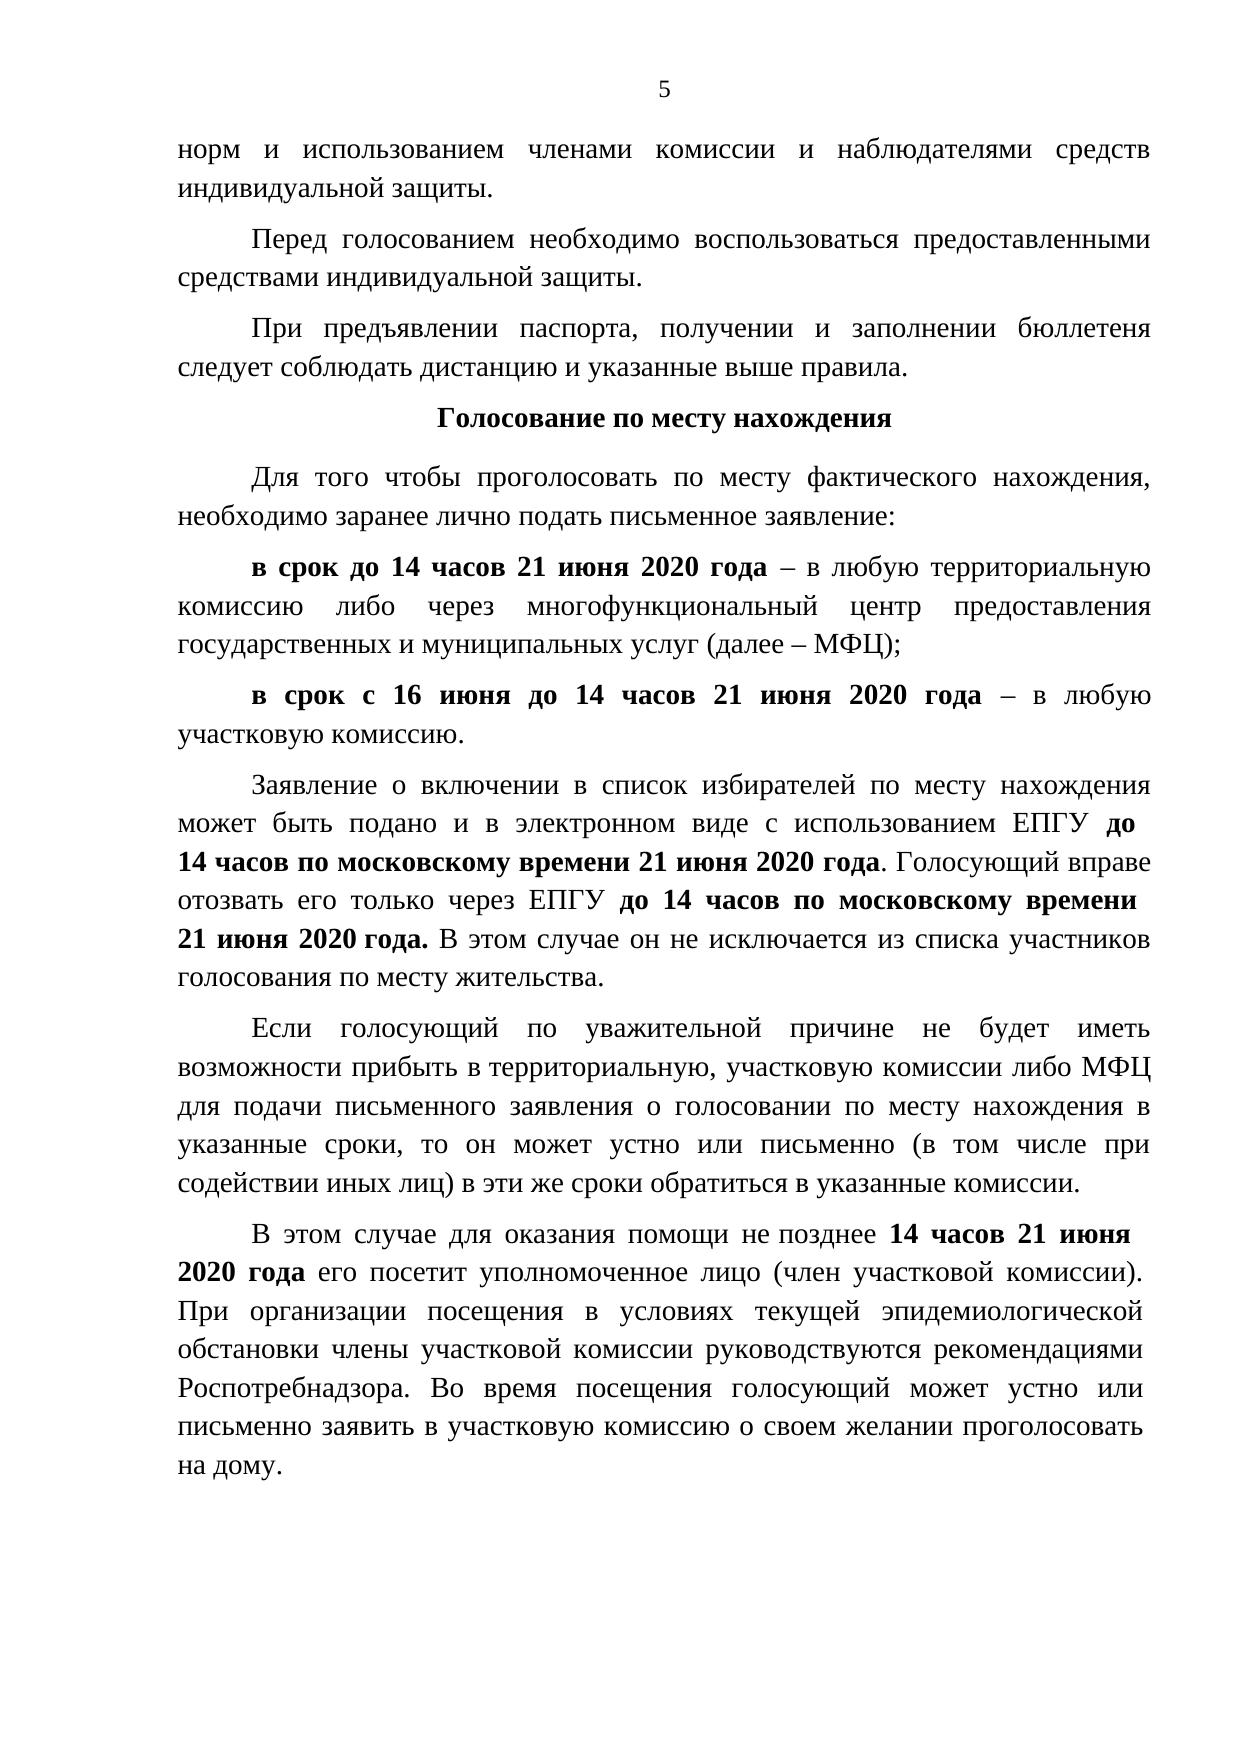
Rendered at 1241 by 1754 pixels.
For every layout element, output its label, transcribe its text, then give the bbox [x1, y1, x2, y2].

text в срок до 14 часов 21 июня 2020 года – в любую территориальную комиссию либо через многофункциональный центр предоставления государственных и муниципальных услуг (далее – МФЦ); [177, 549, 1152, 660]
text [177, 131, 1152, 203]
text В этом случае для оказания помощи не позднее 14 часов 21 июня 2020 года его посетит уполномоченное лицо (член участковой комиссии). При организации посещения в условиях текущей эпидемиологической обстановки члены участковой комиссии руководствуются рекомендациями Роспотребнадзора. Во время посещения голосующий может устно или письменно заявить в участковую комиссию о своем желании проголосовать на дому. [177, 1216, 1144, 1481]
text Для того чтобы проголосовать по месту фактического нахождения, необходимо заранее лично подать письменное заявление: [177, 459, 1152, 532]
text При предъявлении паспорта, получении и заполнении бюллетеня следует соблюдать дистанцию и указанные выше правила. [177, 311, 1152, 383]
text Если голосующий по уважительной причине не будет иметь возможности прибыть в территориальную, участковую комиссии либо МФЦ для подачи письменного заявления о голосовании по месту нахождения в указанные сроки, то он может устно или письменно (в том числе при содействии иных лиц) в эти же сроки обратиться в указанные комиссии. [177, 1011, 1152, 1198]
text Заявление о включении в список избирателей по месту нахождения может быть подано и в электронном виде с использованием ЕПГУ до 14 часов по московскому времени 21 июня 2020 года. Голосующий вправе отозвать его только через ЕПГУ до 14 часов по московскому времени 21 июня 2020 года. В этом случае он не исключается из списка участников голосования по месту жительства. [177, 767, 1152, 993]
text Перед голосованием необходимо воспользоваться предоставленными средствами индивидуальной защиты. [177, 221, 1152, 293]
text Голосование по месту нахождения [177, 400, 1152, 434]
text в срок с 16 июня до 14 часов 21 июня 2020 года – в любую участковую комиссию. [177, 677, 1152, 749]
